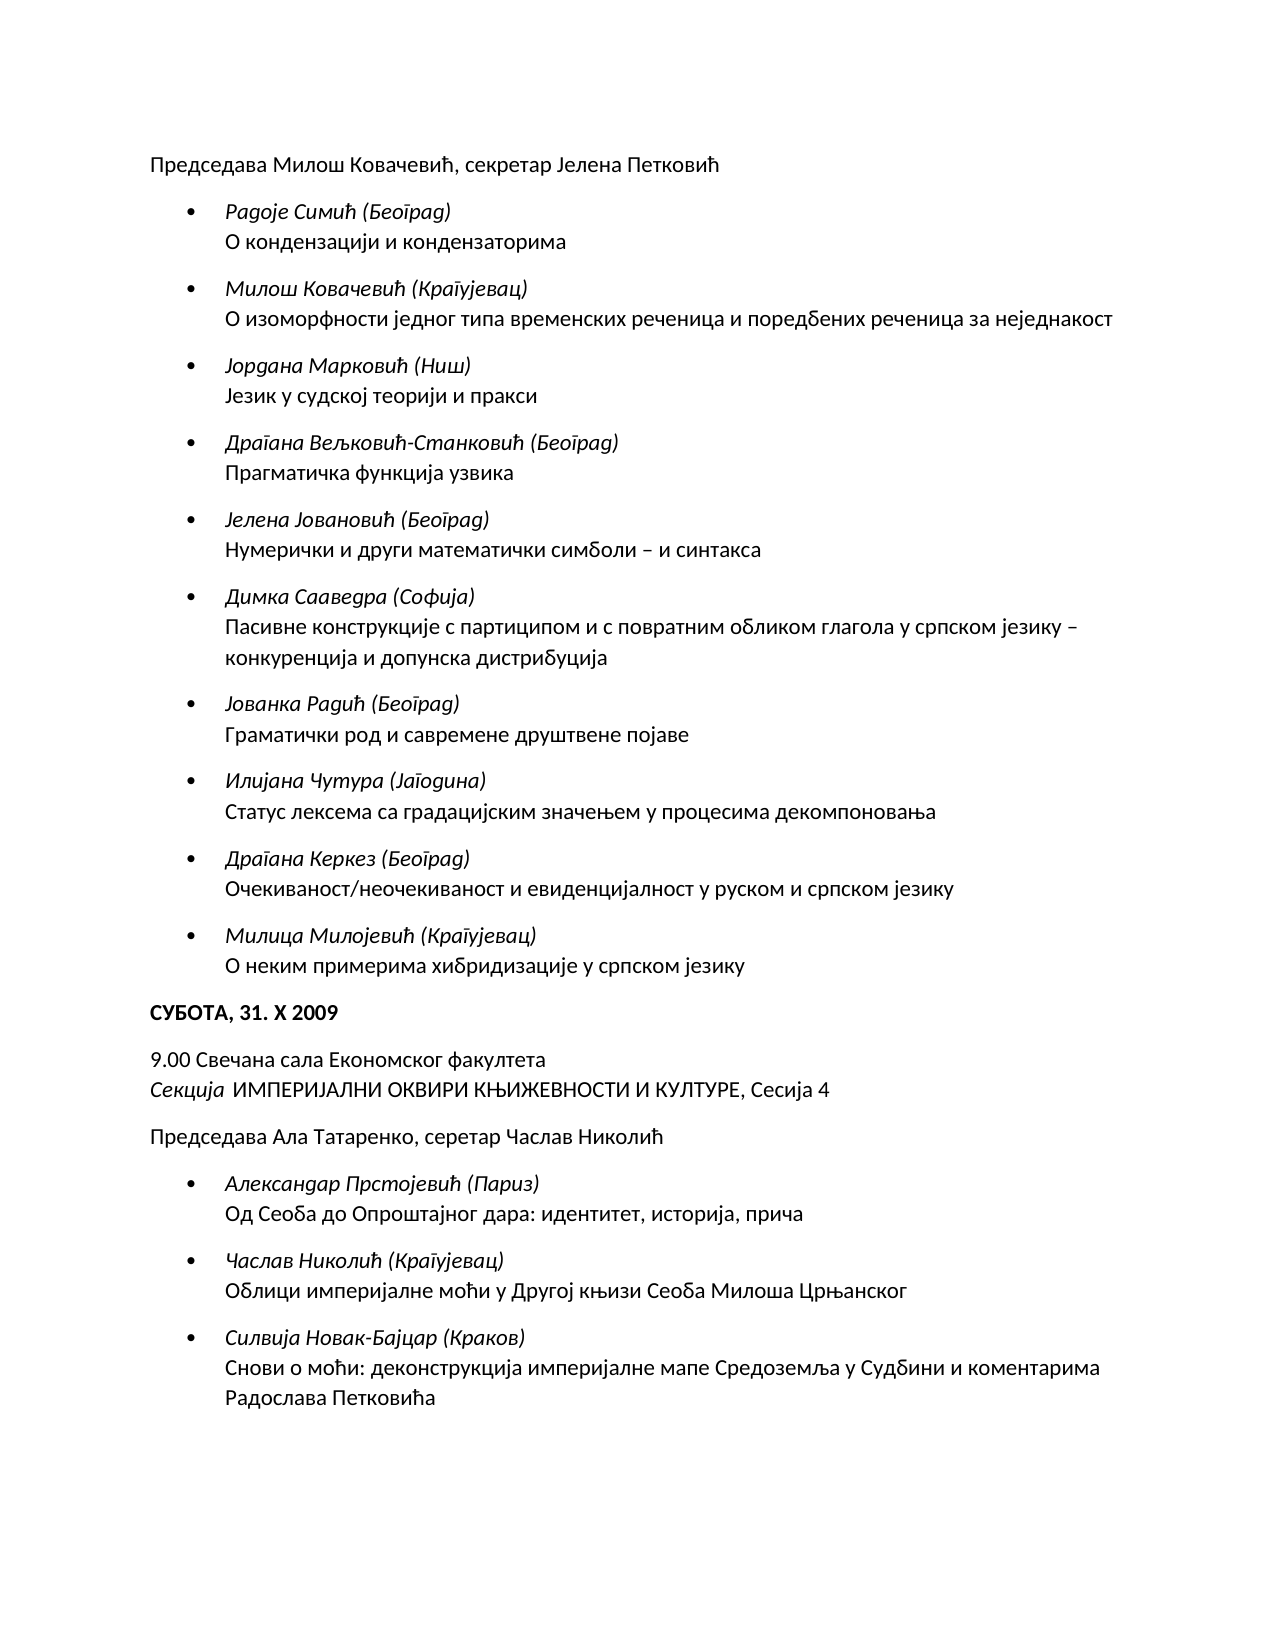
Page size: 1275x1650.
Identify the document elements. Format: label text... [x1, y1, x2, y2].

text СУБОТА, 31. X 2009 [150, 998, 1125, 1026]
list Драгана Вељковић-Станковић (Београд) Прагматичка функција узвика [187, 428, 1125, 486]
list Часлав Николић (Крагујевац) Облици империјалне моћи у Другој књизи Сеоба Милоша Црњанског [187, 1246, 1125, 1304]
list Јелена Јовановић (Београд) Нумерички и други математички симболи – и синтакса [187, 505, 1125, 563]
list Јованка Радић (Београд) Граматички род и савремене друштвене појаве [187, 689, 1125, 748]
list Димка Сааведра (Софија) Пасивне конструкције с партиципом и с повратним обликом глагола у српском језику – конкуренција и допунска дистрибуција [187, 582, 1125, 671]
list Драгана Керкез (Београд) Очекиваност/неочекиваност и евиденцијалност у руском и српском језику [187, 844, 1125, 902]
text 9.00 Свечана сала Економског факултета Секција ИМПЕРИЈАЛНИ ОКВИРИ КЊИЖЕВНОСТИ И КУЛТУРЕ, Сесија 4 [150, 1045, 1125, 1103]
text Председава Милош Ковачевић, секретар Јелена Петковић [150, 150, 1125, 178]
list Александар Прстојевић (Париз) Од Сеоба до Опроштајног дара: идентитет, историја, прича [187, 1169, 1125, 1227]
list Јордана Марковић (Ниш) Језик у судској теорији и пракси [187, 351, 1125, 409]
list Радоје Симић (Београд) О кондензацији и кондензаторима [187, 197, 1125, 255]
list Милица Милојевић (Крагујевац) О неким примерима хибридизације у српском језику [187, 921, 1125, 979]
text Председава Ала Татаренко, серетар Часлав Николић [150, 1122, 1125, 1150]
list Милош Ковачевић (Крагујевац) О изоморфности једног типа временских реченица и поредбених реченица за неједнакост [187, 274, 1125, 332]
list Силвија Новак-Бајцар (Краков) Снови о моћи: деконструкција империјалне мапе Средоземља у Судбини и коментарима Радослава Петковића [187, 1323, 1125, 1411]
list Илијана Чутура (Јагодина) Статус лексема са градацијским значењем у процесима декомпоновања [187, 767, 1125, 825]
